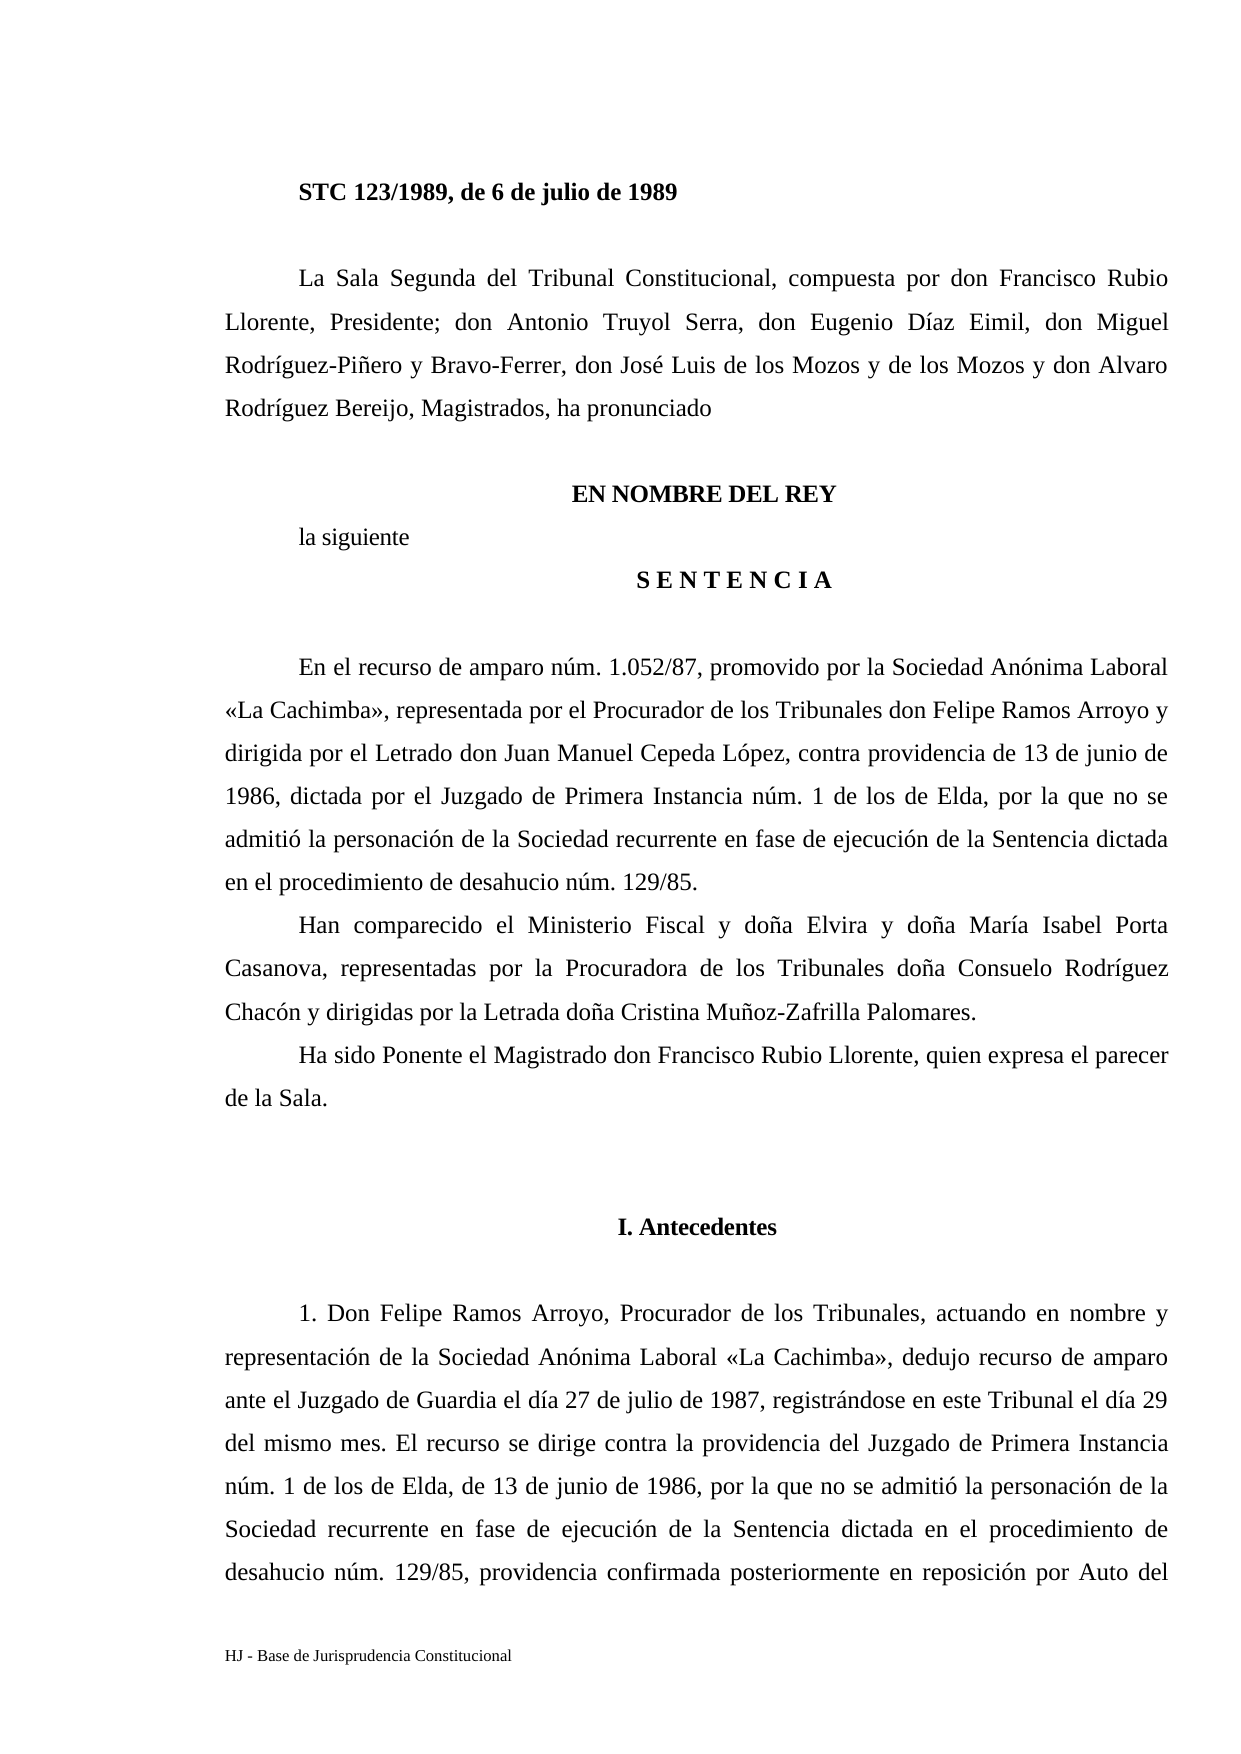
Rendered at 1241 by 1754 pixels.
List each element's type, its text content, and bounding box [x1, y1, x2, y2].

text STC 123/1989, de 6 de julio de 1989 [224, 177, 1169, 206]
text la siguiente [224, 522, 1110, 551]
text La Sala Segunda del Tribunal Constitucional, compuesta por don Francisco Rubio Llorente, Presidente; don Antonio Truyol Serra, don Eugenio Díaz Eimil, don Miguel Rodríguez-Piñero y Bravo-Ferrer, don José Luis de los Mozos y de los Mozos y don Alvaro Rodríguez Bereijo, Magistrados, ha pronunciado [224, 263, 1169, 422]
text I. Antecedentes [224, 1212, 1169, 1241]
text Ha sido Ponente el Magistrado don Francisco Rubio Llorente, quien expresa el parecer de la Sala. [224, 1040, 1169, 1112]
text Han comparecido el Ministerio Fiscal y doña Elvira y doña María Isabel Porta Casanova, representadas por la Procuradora de los Tribunales doña Consuelo Rodríguez Chacón y dirigidas por la Letrada doña Cristina Muñoz-Zafrilla Palomares. [224, 910, 1169, 1025]
text S E N T E N C I A [224, 565, 1169, 594]
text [224, 1298, 1169, 1586]
text EN NOMBRE DEL REY [224, 479, 1110, 508]
text En el recurso de amparo núm. 1.052/87, promovido por la Sociedad Anónima Laboral «La Cachimba», representada por el Procurador de los Tribunales don Felipe Ramos Arroyo y dirigida por el Letrado don Juan Manuel Cepeda López, contra providencia de 13 de junio de 1986, dictada por el Juzgado de Primera Instancia núm. 1 de los de Elda, por la que no se admitió la personación de la Sociedad recurrente en fase de ejecución de la Sentencia dictada en el procedimiento de desahucio núm. 129/85. [224, 652, 1169, 896]
